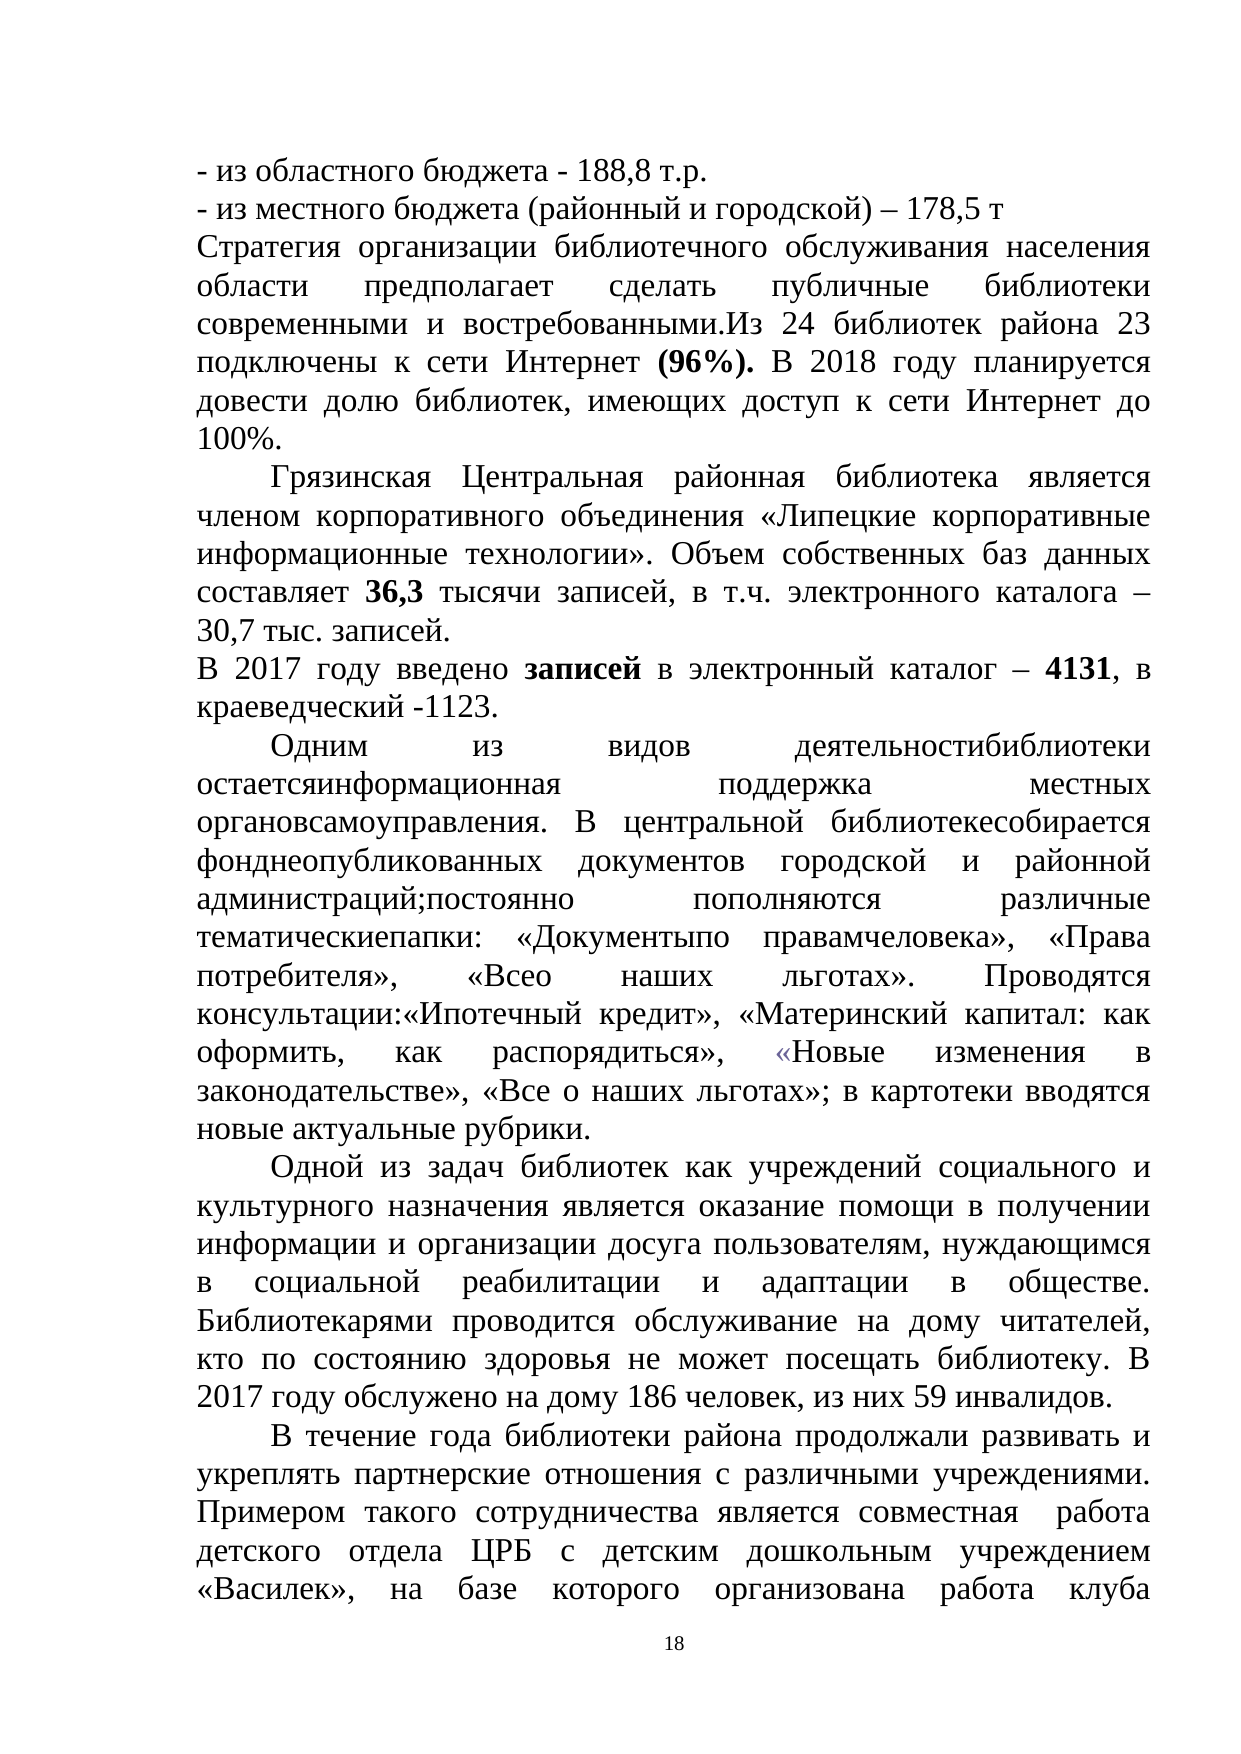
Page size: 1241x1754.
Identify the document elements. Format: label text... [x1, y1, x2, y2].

text - из областного бюджета - 188,8 т.р. [196, 150, 1151, 188]
text Одной из задач библиотек как учреждений социального и культурного назначения является оказание помощи в получении информации и организации досуга пользователям, нуждающимся в социальной реабилитации и адаптации в обществе. Библиотекарями проводится обслуживание на дому читателей, кто по состоянию здоровья не может посещать библиотеку. В 2017 году обслужено на дому 186 человек, из них 59 инвалидов. [196, 1147, 1151, 1415]
text - из местного бюджета (районный и городской) – 178,5 т [196, 188, 1151, 227]
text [196, 1415, 1151, 1607]
text В 2017 году введено записей в электронный каталог – 4131, в краеведческий -1123. [196, 648, 1151, 725]
text Стратегия организации библиотечного обслуживания населения области предполагает сделать публичные библиотеки современными и востребованными.Из 24 библиотек района 23 подключены к сети Интернет (96%). В 2018 году планируется довести долю библиотек, имеющих доступ к сети Интернет до 100%. [196, 227, 1151, 457]
text Одним из видов деятельностибиблиотеки остаетсяинформационная поддержка местных органовсамоуправления. В центральной библиотекесобирается фонднеопубликованных документов городской и районной администраций;постоянно пополняются различные тематическиепапки: «Документыпо правамчеловека», «Права потребителя», «Всео наших льготах». Проводятся консультации:«Ипотечный кредит», «Материнский капитал: как оформить, как распорядиться», «Новые изменения в законодательстве», «Все о наших льготах»; в картотеки вводятся новые актуальные рубрики. [196, 725, 1151, 1147]
text Грязинская Центральная районная библиотека является членом корпоративного объединения «Липецкие корпоративные информационные технологии». Объем собственных баз данных составляет 36,3 тысячи записей, в т.ч. электронного каталога – 30,7 тыс. записей. [196, 457, 1151, 648]
